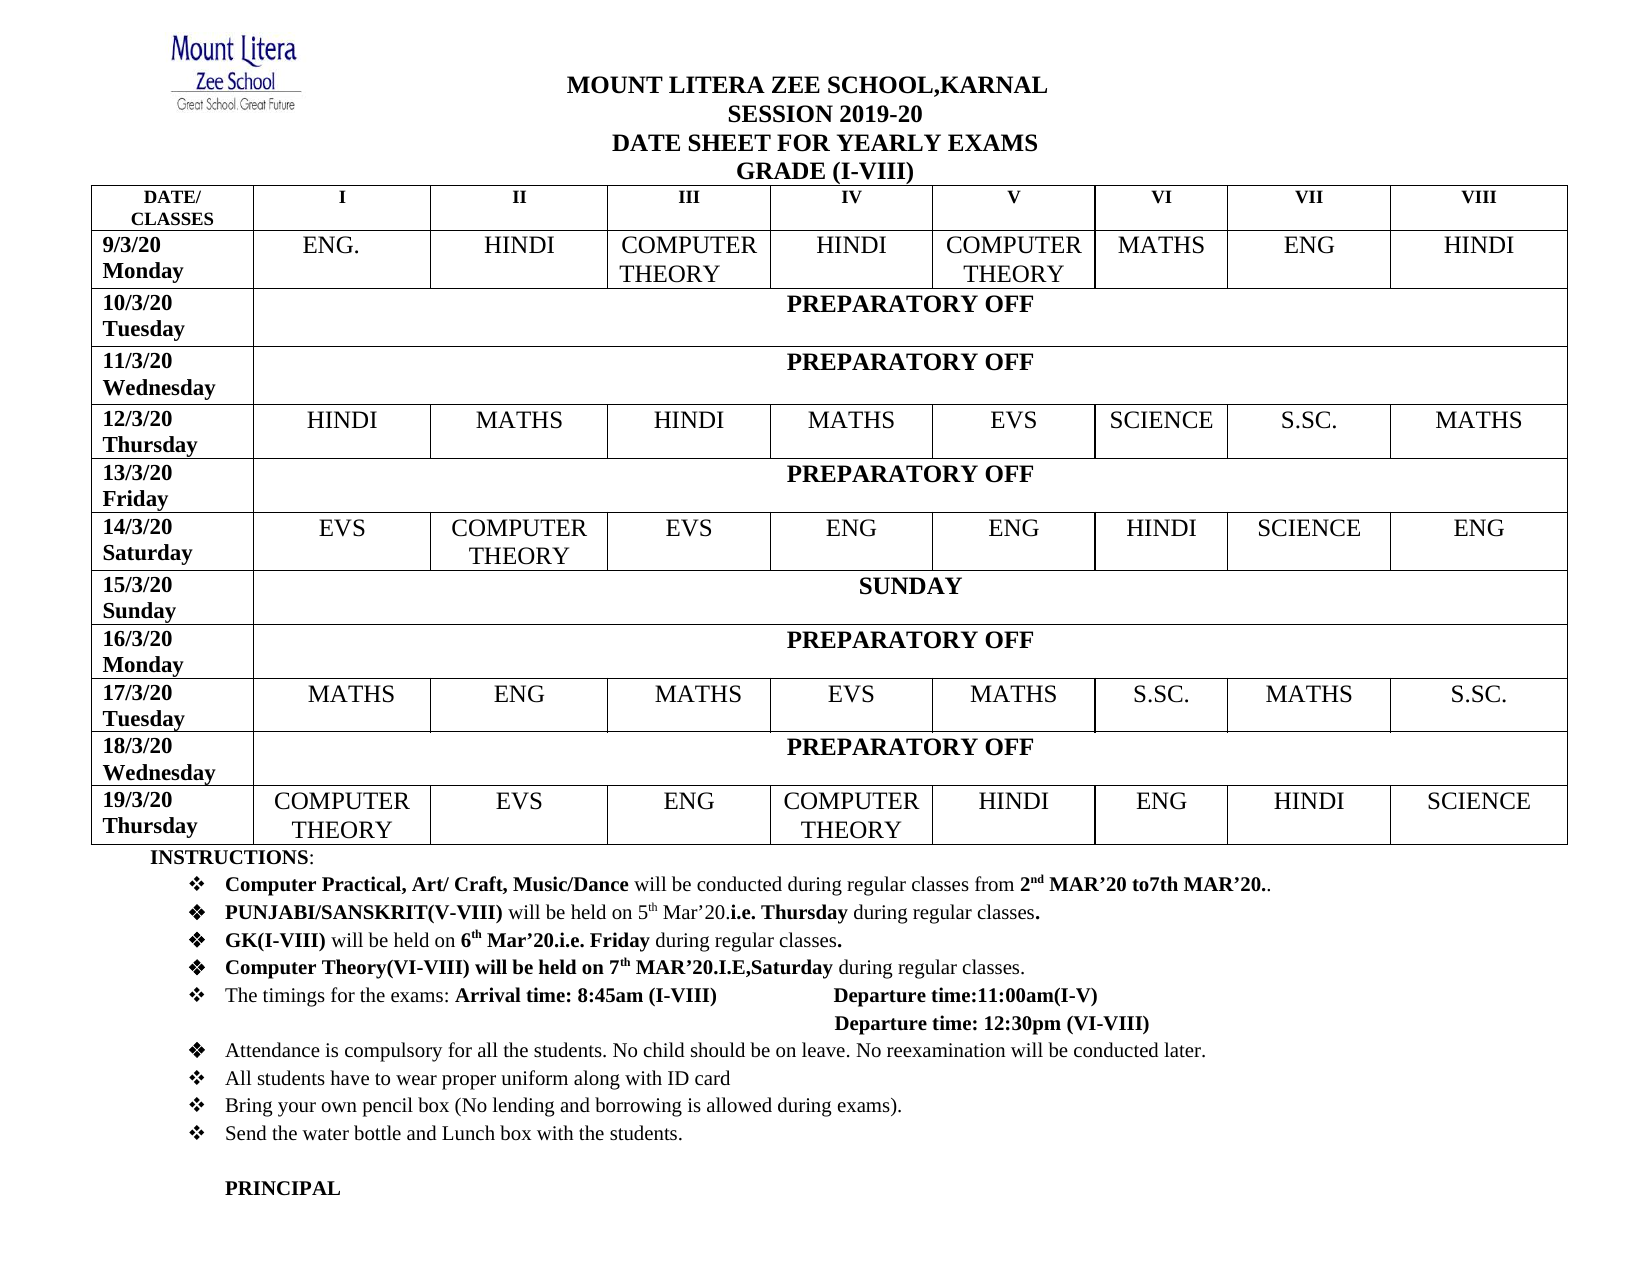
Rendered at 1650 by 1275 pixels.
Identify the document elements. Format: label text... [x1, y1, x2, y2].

table_cell EVS [608, 513, 770, 570]
table_cell HINDI [431, 231, 607, 288]
table_cell MATHS [431, 405, 607, 458]
table_cell MATHS [254, 679, 430, 731]
picture [143, 32, 333, 113]
list PUNJABI/SANSKRIT(V-VIII) will be held on 5th Mar’20.i.e. Thursday during regular classes. [187, 900, 1500, 924]
table_cell PREPARATORY OFF [254, 459, 1567, 512]
table_cell 19/3/20 Thursday [92, 786, 253, 844]
table_cell ENG [608, 786, 770, 844]
table_cell SCIENCE [1096, 405, 1227, 458]
table_cell EVS [431, 786, 607, 844]
table_cell ENG [431, 679, 607, 731]
list Attendance is compulsory for all the students. No child should be on leave. No reexamination will be conducted later. [187, 1038, 1500, 1062]
list Computer Practical, Art/ Craft, Music/Dance will be conducted during regular classes from 2nd MAR’20 to7th MAR’20.. [187, 872, 1500, 896]
text SESSION 2019-20 [150, 99, 1500, 128]
text INSTRUCTIONS: [150, 845, 1500, 869]
text DATE SHEET FOR YEARLY EXAMS [150, 128, 1500, 157]
table_cell 9/3/20 Monday [92, 231, 253, 288]
table_header VI [1096, 186, 1227, 229]
table_cell PREPARATORY OFF [254, 289, 1567, 346]
table_cell MATHS [771, 405, 932, 458]
table_cell EVS [771, 679, 932, 731]
table_cell MATHS [608, 679, 770, 731]
table_cell COMPUTER THEORY [933, 231, 1094, 288]
list All students have to wear proper uniform along with ID card [187, 1066, 1500, 1090]
table_header VIII [1391, 186, 1567, 229]
list GK(I-VIII) will be held on 6th Mar’20.i.e. Friday during regular classes. [187, 928, 1500, 952]
text GRADE (I-VIII) [150, 157, 1500, 185]
table_cell COMPUTER THEORY [254, 786, 430, 844]
table_cell ENG [1391, 513, 1567, 570]
table_cell MATHS [1096, 231, 1227, 288]
table_cell SCIENCE [1228, 513, 1390, 570]
list Departure time: 12:30pm (VI-VIII) [225, 1010, 1500, 1034]
table_cell HINDI [1391, 231, 1567, 288]
table_cell HINDI [933, 786, 1094, 844]
table_cell PREPARATORY OFF [254, 347, 1567, 404]
table_cell EVS [254, 513, 430, 570]
table_cell COMPUTER THEORY [608, 231, 770, 288]
table_cell ENG [1096, 786, 1227, 844]
table_cell S.SC. [1096, 679, 1227, 731]
table_cell 17/3/20 Tuesday [92, 679, 253, 731]
table_header II [431, 186, 607, 229]
list Computer Theory(VI-VIII) will be held on 7th MAR’20.I.E,Saturday during regular classes. [187, 955, 1500, 979]
text MOUNT LITERA ZEE SCHOOL,KARNAL [150, 70, 1500, 99]
text PRINCIPAL [150, 1176, 1500, 1200]
table_cell COMPUTER THEORY [431, 513, 607, 570]
table_cell 13/3/20 Friday [92, 459, 253, 512]
table_cell 15/3/20 Sunday [92, 571, 253, 624]
table_header DATE/ CLASSES [92, 186, 253, 229]
table_header V [933, 186, 1094, 229]
table_header VII [1228, 186, 1390, 229]
list The timings for the exams: Arrival time: 8:45am (I-VIII) Departure time:11:00am(I-V) [187, 983, 1500, 1007]
table_cell 12/3/20 Thursday [92, 405, 253, 458]
table_header I [254, 186, 430, 229]
table_cell PREPARATORY OFF [254, 625, 1567, 678]
table_cell HINDI [1228, 786, 1390, 844]
table_cell EVS [933, 405, 1094, 458]
table_cell ENG [1228, 231, 1390, 288]
table_cell HINDI [608, 405, 770, 458]
table_cell 10/3/20 Tuesday [92, 289, 253, 346]
table_cell HINDI [254, 405, 430, 458]
table_cell SCIENCE [1391, 786, 1567, 844]
table_cell MATHS [1391, 405, 1567, 458]
table_cell ENG [771, 513, 932, 570]
table_cell MATHS [933, 679, 1094, 731]
table_cell ENG [933, 513, 1094, 570]
table_cell HINDI [1096, 513, 1227, 570]
table_cell 14/3/20 Saturday [92, 513, 253, 570]
list Send the water bottle and Lunch box with the students. [187, 1121, 1500, 1145]
list Bring your own pencil box (No lending and borrowing is allowed during exams). [187, 1093, 1500, 1117]
table_cell 11/3/20 Wednesday [92, 347, 253, 404]
table_cell S.SC. [1228, 405, 1390, 458]
table_cell 18/3/20 Wednesday [92, 732, 253, 785]
table_cell 16/3/20 Monday [92, 625, 253, 678]
table_header III [608, 186, 770, 229]
table_cell SUNDAY [254, 571, 1567, 624]
table_cell HINDI [771, 231, 932, 288]
table_cell MATHS [1228, 679, 1390, 731]
table_header IV [771, 186, 932, 229]
table_cell PREPARATORY OFF [254, 732, 1567, 785]
table_cell ENG. [254, 231, 430, 288]
table_cell S.SC. [1391, 679, 1567, 731]
table_cell COMPUTER THEORY [771, 786, 932, 844]
